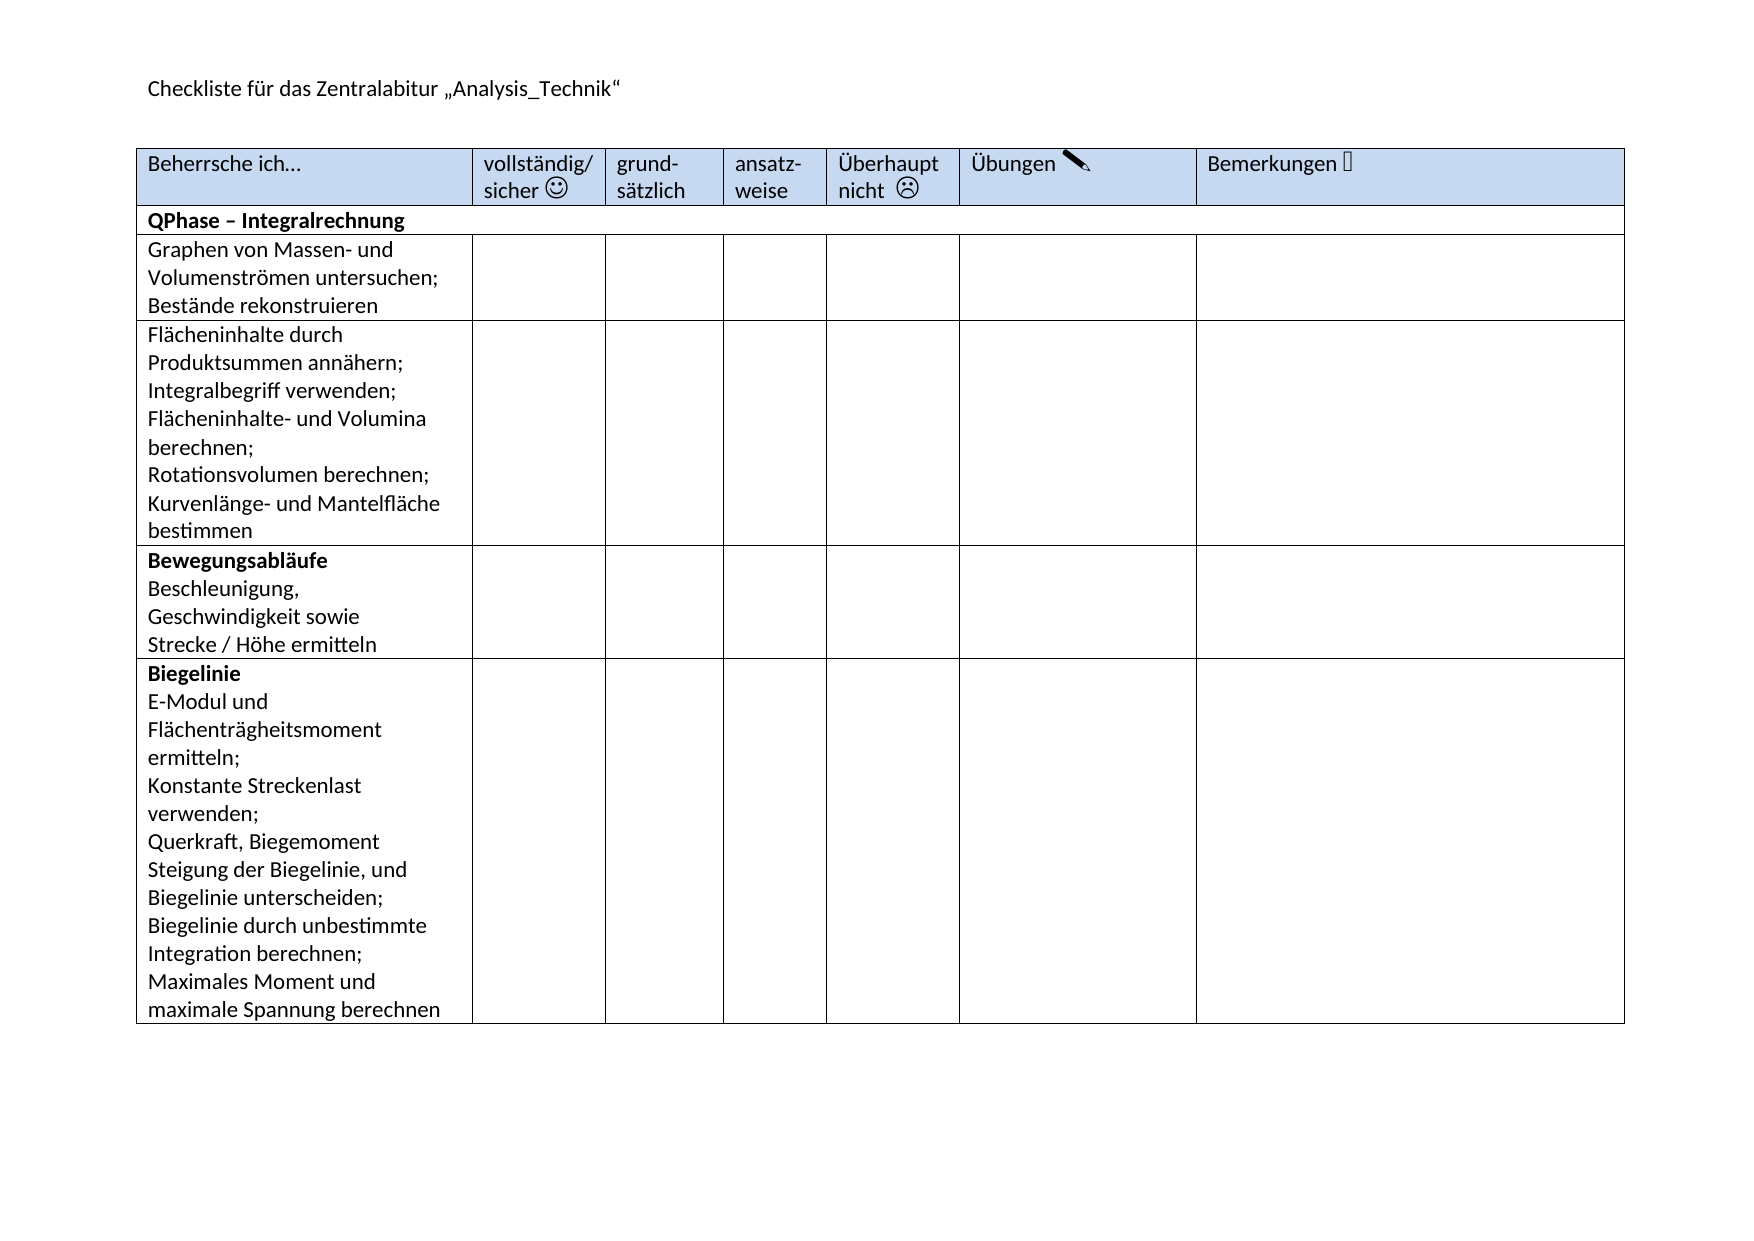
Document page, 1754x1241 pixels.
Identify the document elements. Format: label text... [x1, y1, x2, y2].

table_cell [606, 546, 723, 658]
table_header Beherrsche ich… [137, 149, 472, 205]
table_cell [960, 659, 1196, 1023]
table_cell [606, 321, 723, 545]
table_cell QPhase – Integralrechnung [137, 206, 1624, 234]
table_cell [1197, 546, 1624, 658]
table_cell [473, 235, 605, 319]
table_cell Graphen von Massen- und Volumenströmen untersuchen; Bestände rekonstruieren [137, 235, 472, 319]
table_cell [473, 321, 605, 545]
table_header ansatz-weise [724, 149, 826, 205]
table_cell [827, 659, 959, 1023]
table_cell [724, 321, 826, 545]
table_cell [724, 659, 826, 1023]
table_cell [960, 235, 1196, 319]
table_header grund-sätzlich [606, 149, 723, 205]
table_header Übungen [960, 149, 1196, 205]
table_cell [827, 321, 959, 545]
table_cell [606, 235, 723, 319]
table_cell Biegelinie E-Modul und Flächenträgheitsmoment ermitteln; Konstante Streckenlast verwenden; Querkraft, Biegemoment Steigung der Biegelinie, und Biegelinie unterscheiden; Biegelinie durch unbestimmte Integration berechnen; Maximales Moment und maximale Spannung berechnen [137, 659, 472, 1023]
table_cell [1197, 235, 1624, 319]
table_cell [473, 659, 605, 1023]
table_cell [827, 546, 959, 658]
table_header Bemerkungen [1197, 149, 1624, 205]
table_cell [960, 546, 1196, 658]
table_header vollständig/ sicher [473, 149, 605, 205]
table_cell [724, 235, 826, 319]
table_cell [960, 321, 1196, 545]
table_cell Bewegungsabläufe Beschleunigung, Geschwindigkeit sowie Strecke / Höhe ermitteln [137, 546, 472, 658]
table_cell [606, 659, 723, 1023]
table_cell [1197, 659, 1624, 1023]
table_cell Flächeninhalte durch Produktsummen annähern; Integralbegriff verwenden; Flächeninhalte- und Volumina berechnen; Rotationsvolumen berechnen; Kurvenlänge- und Mantelfläche bestimmen [137, 321, 472, 545]
table_cell [827, 235, 959, 319]
table_header Überhaupt nicht [827, 149, 959, 205]
table_cell [473, 546, 605, 658]
table_cell [1197, 321, 1624, 545]
table_cell [724, 546, 826, 658]
